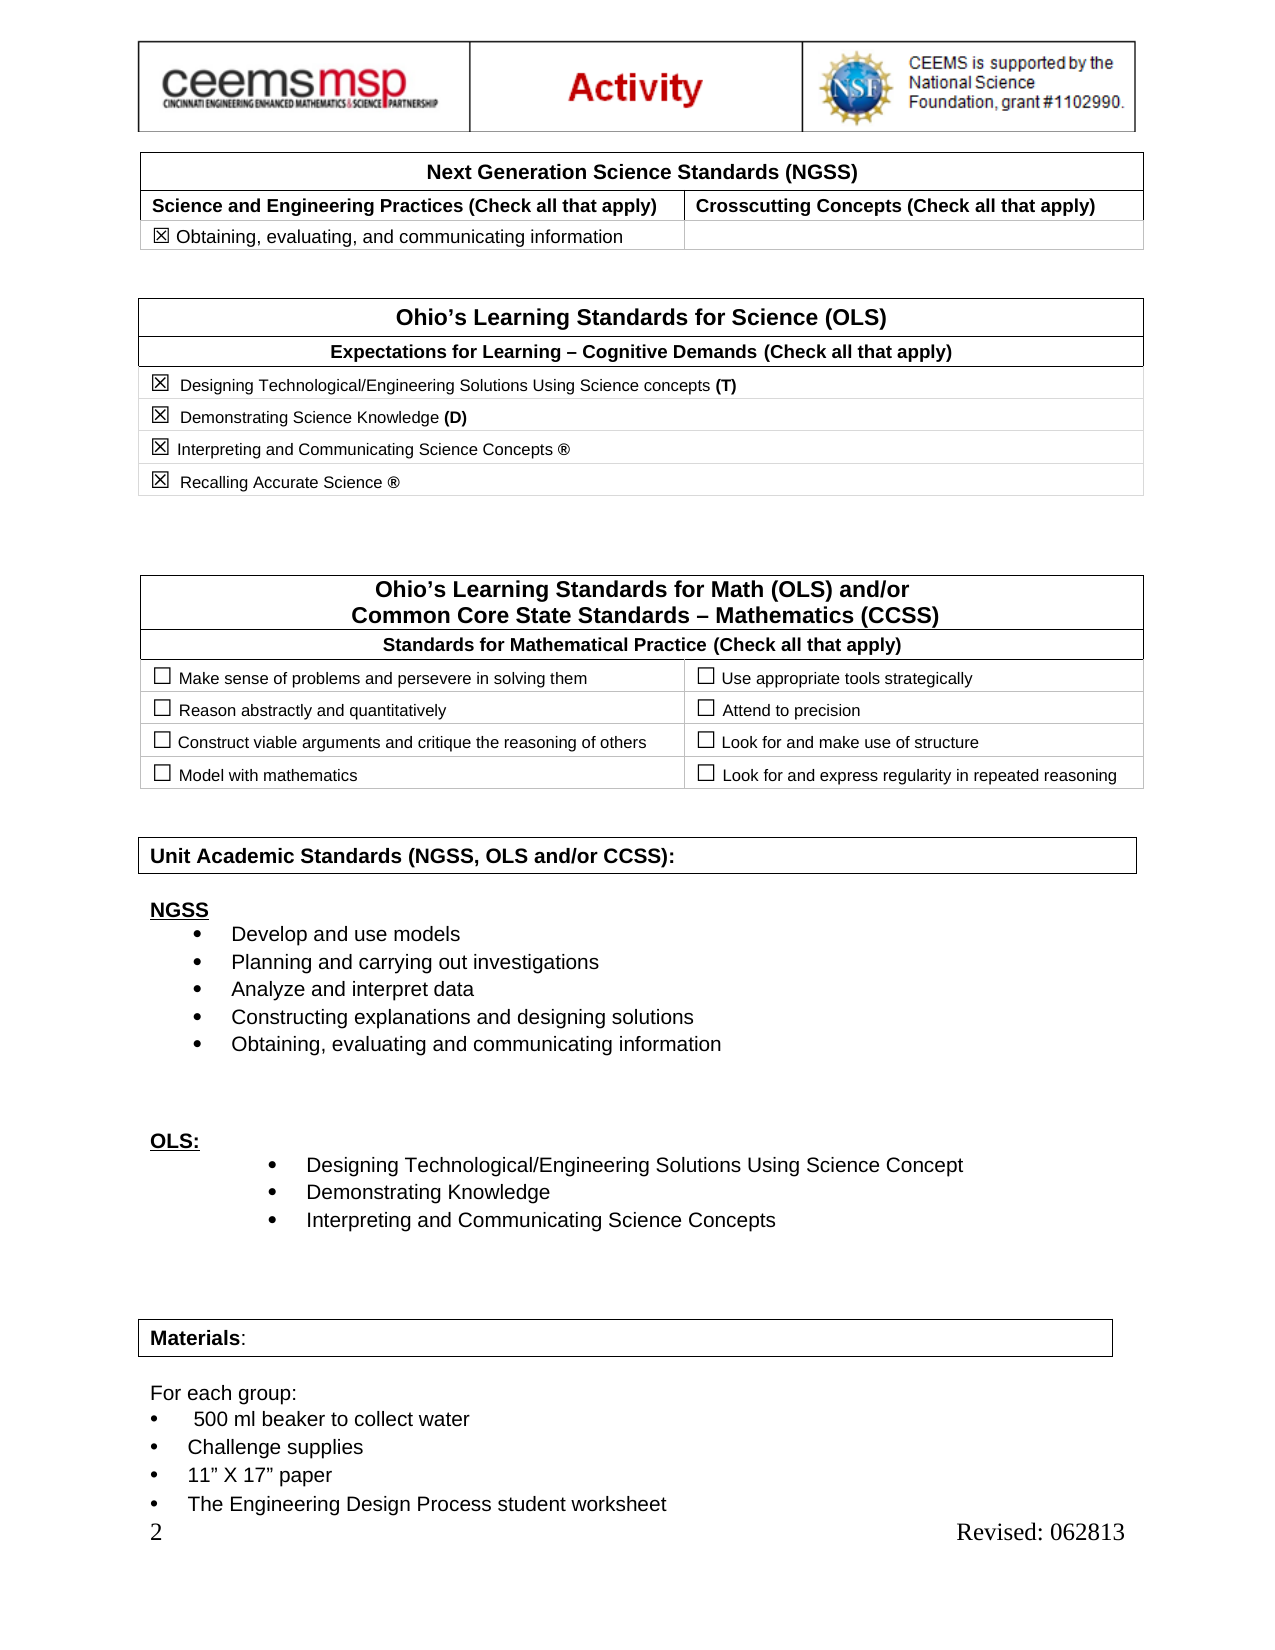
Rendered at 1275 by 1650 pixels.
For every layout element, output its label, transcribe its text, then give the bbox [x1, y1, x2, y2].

table_cell Reason abstractly and quantitatively [141, 692, 684, 723]
table_header Unit Academic Standards (NGSS, OLS and/or CCSS): [139, 838, 1136, 873]
list Challenge supplies [150, 1433, 1125, 1459]
list Develop and use models [194, 922, 1125, 946]
table_cell Look for and express regularity in repeated reasoning [685, 757, 1143, 788]
text For each group: [150, 1381, 1125, 1405]
text OLS: [150, 1129, 1125, 1153]
table_cell Interpreting and Communicating Science Concepts ® [139, 431, 1143, 463]
table_cell Obtaining, evaluating, and communicating information [141, 221, 684, 249]
picture [134, 38, 1138, 132]
table_cell Attend to precision [685, 692, 1143, 723]
table_cell Model with mathematics [141, 757, 684, 788]
table_header Materials: [139, 1320, 1112, 1356]
table_cell Demonstrating Science Knowledge (D) [139, 399, 1143, 430]
table_header Next Generation Science Standards (NGSS) [141, 153, 1143, 190]
table_cell Expectations for Learning – Cognitive Demands (Check all that apply) [139, 337, 1143, 366]
table_cell Look for and make use of structure [685, 724, 1143, 756]
list Analyze and interpret data [194, 977, 1125, 1001]
table_cell Use appropriate tools strategically [685, 660, 1143, 691]
table_cell Construct viable arguments and critique the reasoning of others [141, 724, 684, 756]
table_cell Recalling Accurate Science ® [139, 464, 1143, 495]
table_cell [685, 221, 1143, 249]
table_cell Standards for Mathematical Practice (Check all that apply) [141, 630, 1143, 659]
list Interpreting and Communicating Science Concepts [269, 1208, 1125, 1232]
list Obtaining, evaluating and communicating information [194, 1032, 1125, 1056]
list Demonstrating Knowledge [269, 1180, 1125, 1204]
text NGSS [150, 898, 1125, 922]
table_cell Crosscutting Concepts (Check all that apply) [685, 191, 1143, 220]
list 11” X 17” paper [150, 1461, 1125, 1488]
list 500 ml beaker to collect water [150, 1405, 1125, 1431]
table_header Ohio’s Learning Standards for Science (OLS) [139, 299, 1143, 336]
table_cell Make sense of problems and persevere in solving them [141, 660, 684, 691]
list The Engineering Design Process student worksheet [150, 1490, 1125, 1516]
table_header Ohio’s Learning Standards for Math (OLS) and/or Common Core State Standards – Mathematics (CCSS) [141, 576, 1143, 629]
table_cell Science and Engineering Practices (Check all that apply) [141, 191, 684, 220]
list Designing Technological/Engineering Solutions Using Science Concept [269, 1153, 1125, 1177]
list Planning and carrying out investigations [194, 949, 1125, 973]
table_cell Designing Technological/Engineering Solutions Using Science concepts (T) [139, 367, 1143, 398]
list Constructing explanations and designing solutions [194, 1005, 1125, 1029]
